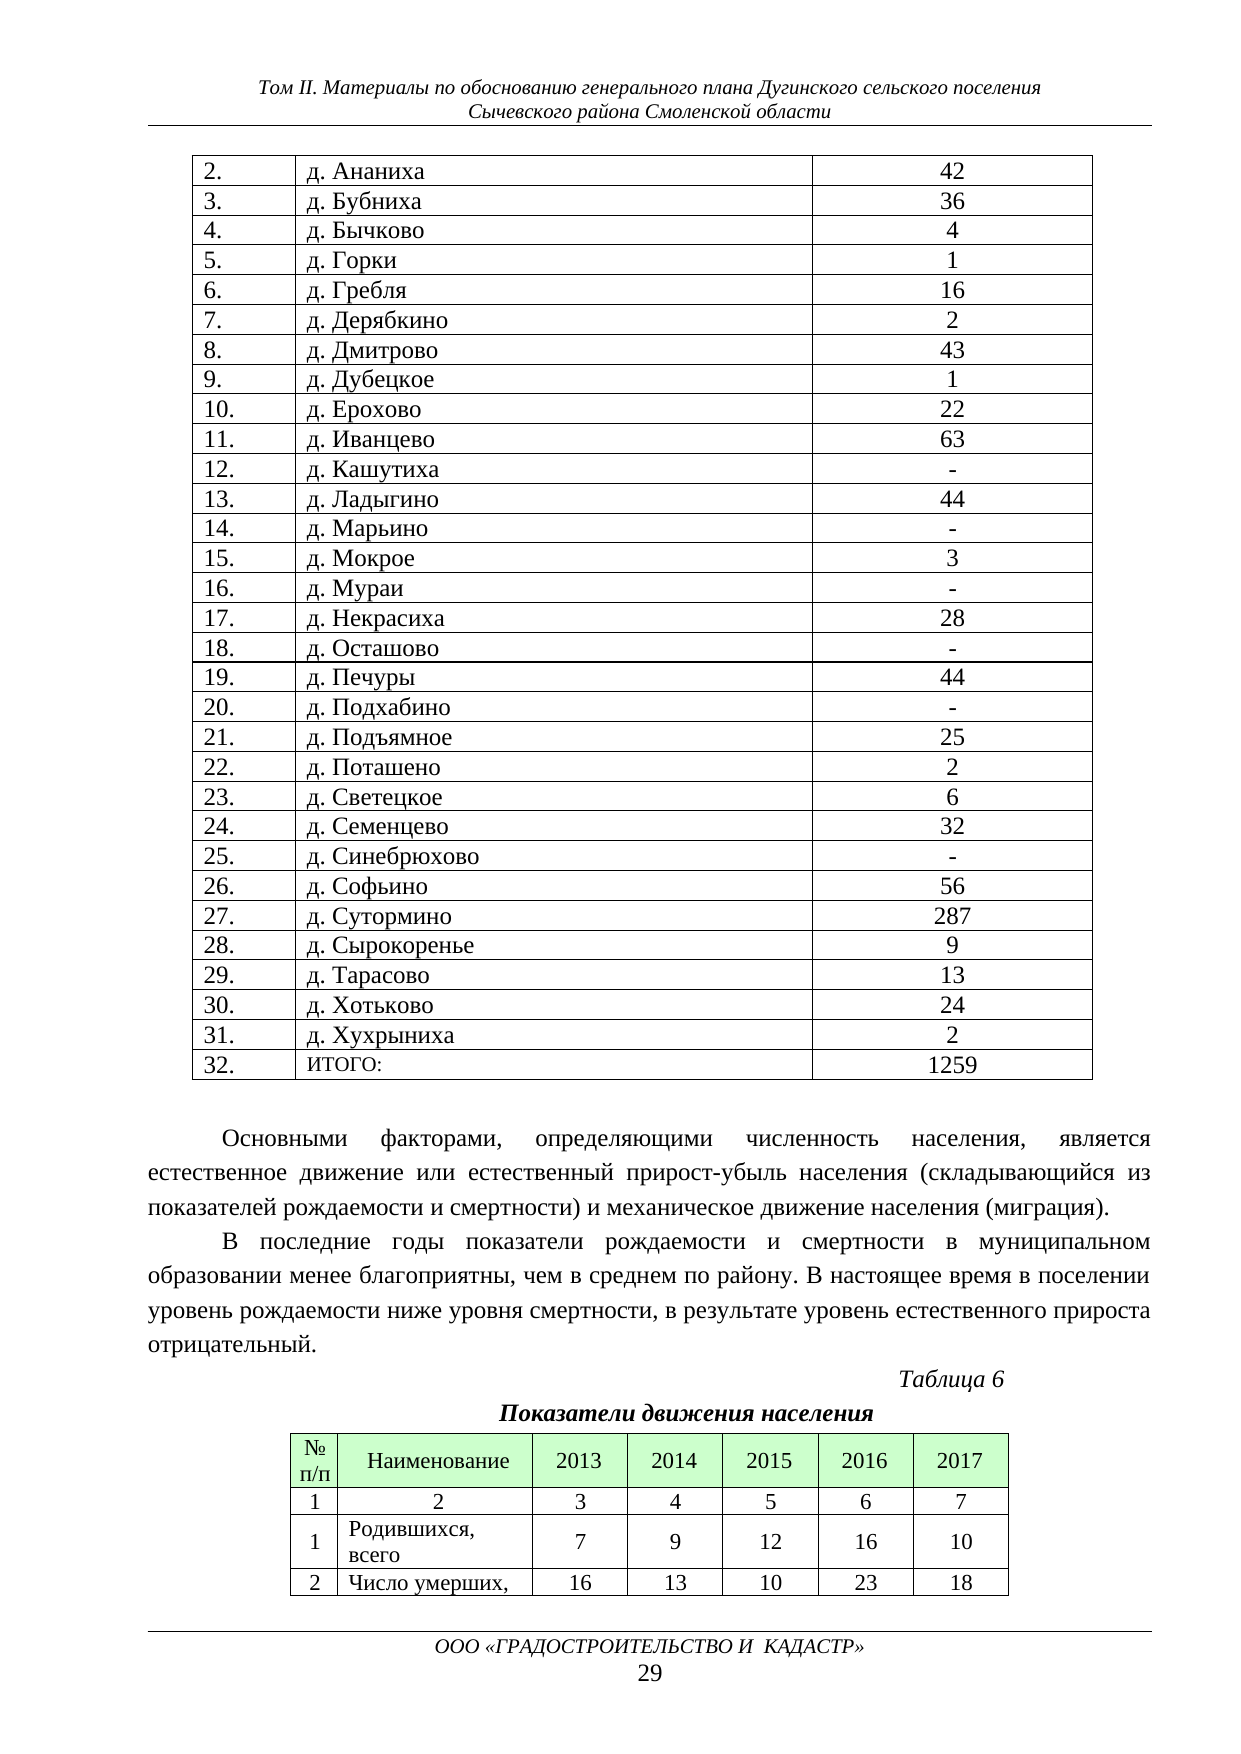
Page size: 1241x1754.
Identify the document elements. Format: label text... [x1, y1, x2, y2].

table_cell [193, 841, 295, 870]
table_cell 1 [291, 1488, 337, 1514]
table_cell д. Кашутиха [296, 454, 812, 483]
table_cell 63 [813, 424, 1092, 453]
table_cell [193, 692, 295, 721]
table_cell [193, 275, 295, 304]
table_cell [193, 663, 295, 691]
table_cell Родившихся, всего [338, 1515, 532, 1568]
table_cell 2 [291, 1569, 337, 1595]
table_cell д. Сырокоренье [296, 931, 812, 959]
table_cell д. Марьино [296, 514, 812, 542]
table_cell д. Ерохово [296, 394, 812, 423]
table_cell [193, 245, 295, 274]
table_cell [193, 424, 295, 453]
table_header № п/п [291, 1434, 337, 1487]
table_cell [193, 394, 295, 423]
table_cell [193, 722, 295, 751]
table_cell - [813, 454, 1092, 483]
table_cell д. Подъямное [296, 722, 812, 751]
table_cell 5 [723, 1488, 818, 1514]
table_cell 1 [813, 245, 1092, 274]
table_cell д. Подхабино [296, 692, 812, 721]
table_cell д. Горки [296, 245, 812, 274]
table_header 2015 [723, 1434, 818, 1487]
table_cell 32 [813, 811, 1092, 840]
table_cell 16 [813, 275, 1092, 304]
table_cell [193, 603, 295, 632]
table_cell д. Осташово [296, 633, 812, 661]
table_header 2017 [914, 1434, 1008, 1487]
table_cell 2 [813, 305, 1092, 334]
table_cell д. Сутормино [296, 901, 812, 929]
table_cell д. Ананиха [296, 156, 812, 185]
table_cell 3 [533, 1488, 627, 1514]
table_cell [193, 484, 295, 512]
table_cell д. Печуры [296, 663, 812, 691]
text Основными факторами, определяющими численность населения, является естественное движение или естественный прирост-убыль населения (складывающийся из показателей рождаемости и смертности) и механическое движение населения (миграция). [148, 1123, 1152, 1220]
table_cell д. Мокрое [296, 543, 812, 572]
table_cell 22 [813, 394, 1092, 423]
table_cell 2 [813, 1020, 1092, 1049]
table_cell д. Хотьково [296, 990, 812, 1019]
table_cell [193, 156, 295, 185]
table_cell 1 [291, 1515, 337, 1568]
table_cell [193, 752, 295, 781]
table_header 2014 [628, 1434, 722, 1487]
table_cell [193, 871, 295, 900]
table_cell [193, 305, 295, 334]
table_cell д. Дубецкое [296, 365, 812, 393]
table_cell 10 [914, 1515, 1008, 1568]
table_cell д. Поташено [296, 752, 812, 781]
table_cell 18 [914, 1569, 1008, 1595]
table_cell [193, 335, 295, 363]
text В последние годы показатели рождаемости и смертности в муниципальном образовании менее благоприятны, чем в среднем по району. В настоящее время в поселении уровень рождаемости ниже уровня смертности, в результате уровень естественного прироста отрицательный. [148, 1226, 1152, 1358]
table_cell 3 [813, 543, 1092, 572]
table_cell д. Некрасиха [296, 603, 812, 632]
table_cell ИТОГО: [296, 1050, 812, 1078]
table_cell 7 [533, 1515, 627, 1568]
table_cell д. Гребля [296, 275, 812, 304]
table_cell [193, 990, 295, 1019]
text Показатели движения населения [148, 1398, 1152, 1427]
table_cell 4 [628, 1488, 722, 1514]
table_cell [193, 782, 295, 810]
table_cell 2 [338, 1488, 532, 1514]
table_cell - [813, 692, 1092, 721]
table_cell - [813, 514, 1092, 542]
table_cell 4 [813, 216, 1092, 244]
table_cell - [813, 573, 1092, 602]
table_cell [193, 1050, 295, 1078]
table_cell д. Бычково [296, 216, 812, 244]
table_cell д. Иванцево [296, 424, 812, 453]
table_cell д. Тарасово [296, 960, 812, 989]
table_cell 23 [819, 1569, 913, 1595]
table_cell [193, 1020, 295, 1049]
table_cell д. Ладыгино [296, 484, 812, 512]
table_cell [193, 960, 295, 989]
table_cell д. Светецкое [296, 782, 812, 810]
table_cell д. Синебрюхово [296, 841, 812, 870]
table_cell [193, 633, 295, 661]
table_cell - [813, 633, 1092, 661]
table_cell [193, 514, 295, 542]
table_cell 42 [813, 156, 1092, 185]
table_cell 287 [813, 901, 1092, 929]
table_cell 36 [813, 186, 1092, 214]
table_cell [193, 931, 295, 959]
table_cell [193, 365, 295, 393]
text Таблица 6 [148, 1364, 1004, 1393]
table_cell 13 [628, 1569, 722, 1595]
table_cell 56 [813, 871, 1092, 900]
table_cell 6 [819, 1488, 913, 1514]
table_cell [193, 811, 295, 840]
table_cell д. Дерябкино [296, 305, 812, 334]
table_cell - [813, 841, 1092, 870]
table_cell 9 [813, 931, 1092, 959]
table_cell д. Софьино [296, 871, 812, 900]
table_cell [338, 1569, 532, 1595]
table_cell 28 [813, 603, 1092, 632]
table_cell 7 [914, 1488, 1008, 1514]
table_cell 44 [813, 484, 1092, 512]
table_cell д. Мураи [296, 573, 812, 602]
table_cell д. Бубниха [296, 186, 812, 214]
table_cell 25 [813, 722, 1092, 751]
table_cell д. Дмитрово [296, 335, 812, 363]
table_cell [193, 901, 295, 929]
table_cell 1 [813, 365, 1092, 393]
table_header 2013 [533, 1434, 627, 1487]
table_cell [193, 186, 295, 214]
table_cell 9 [628, 1515, 722, 1568]
table_header 2016 [819, 1434, 913, 1487]
table_cell 1259 [813, 1050, 1092, 1078]
table_cell [193, 454, 295, 483]
table_header Наименование [338, 1434, 532, 1487]
table_cell д. Хухрыниха [296, 1020, 812, 1049]
table_cell 10 [723, 1569, 818, 1595]
table_cell [193, 216, 295, 244]
table_cell [193, 543, 295, 572]
table_cell 44 [813, 663, 1092, 691]
table_cell 16 [533, 1569, 627, 1595]
table_cell 24 [813, 990, 1092, 1019]
table_cell 16 [819, 1515, 913, 1568]
table_cell 12 [723, 1515, 818, 1568]
table_cell д. Семенцево [296, 811, 812, 840]
table_cell 13 [813, 960, 1092, 989]
table_cell 6 [813, 782, 1092, 810]
table_cell 43 [813, 335, 1092, 363]
table_cell 2 [813, 752, 1092, 781]
table_cell [193, 573, 295, 602]
